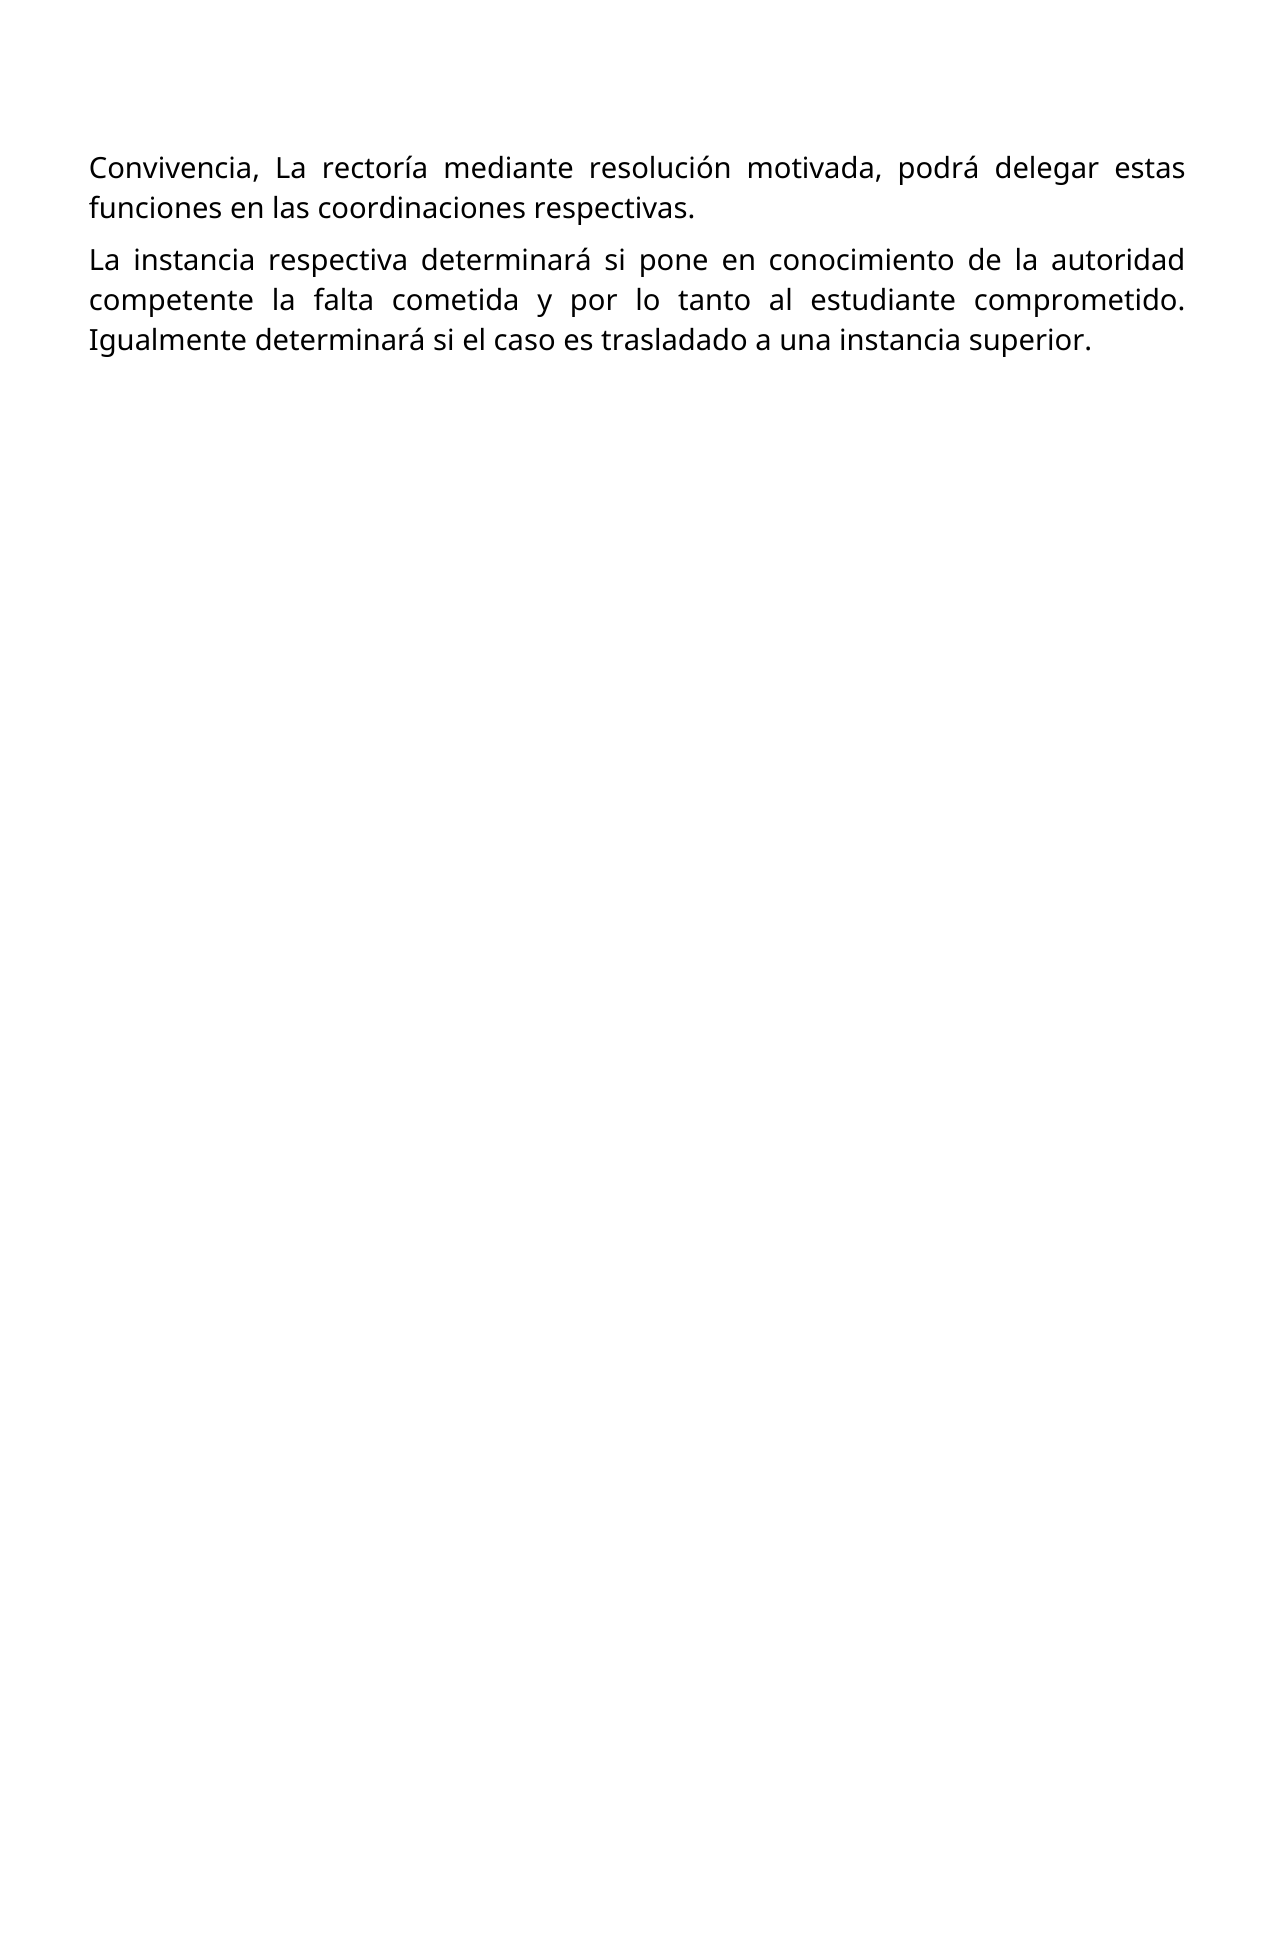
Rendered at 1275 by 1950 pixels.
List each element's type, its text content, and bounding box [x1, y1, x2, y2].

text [89, 148, 1186, 227]
text La instancia respectiva determinará si pone en conocimiento de la autoridad competente la falta cometida y por lo tanto al estudiante comprometido. Igualmente determinará si el caso es trasladado a una instancia superior. [89, 239, 1186, 359]
